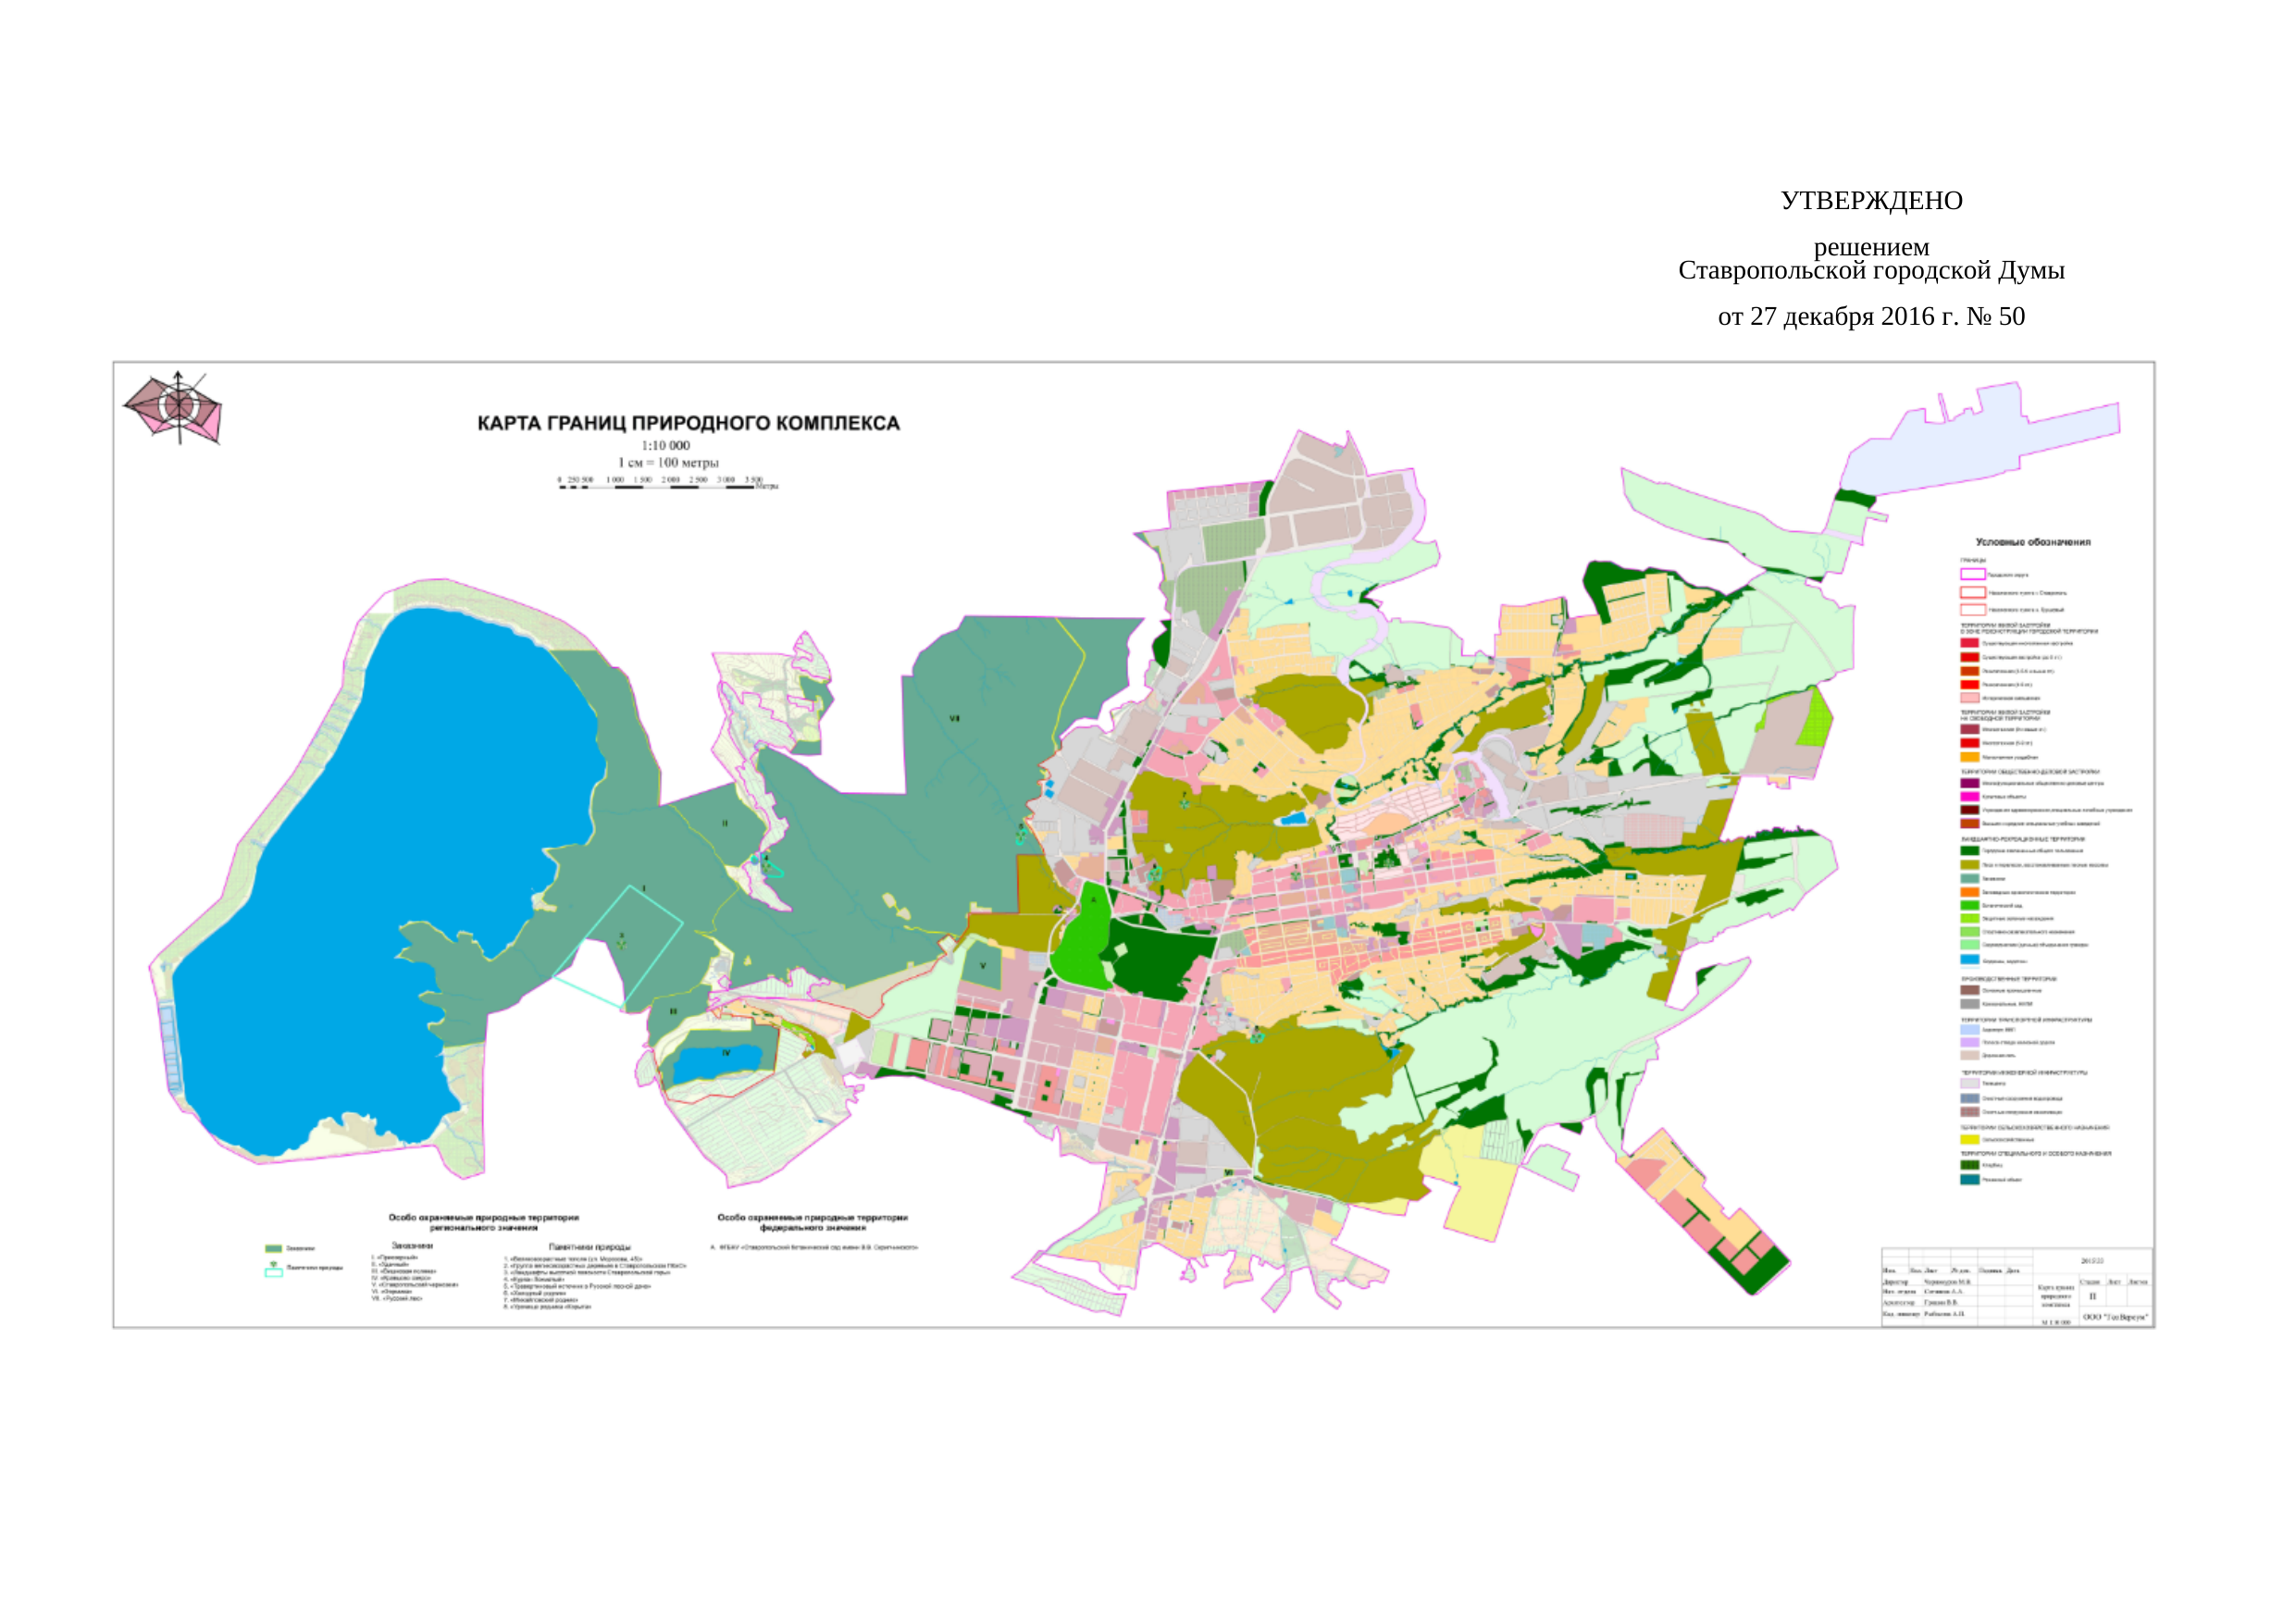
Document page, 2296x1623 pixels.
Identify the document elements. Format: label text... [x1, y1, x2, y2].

text решением [109, 238, 2159, 261]
text УТВЕРЖДЕНО [109, 192, 1889, 215]
text Ставропольской городской Думы [2014, 261, 2159, 284]
text УТВЕРЖДЕНО [1905, 192, 2159, 215]
text Ставропольской городской Думы [109, 261, 2004, 284]
picture [110, 359, 2158, 1330]
text от 27 декабря 2016 г. № 50 [109, 307, 2159, 330]
